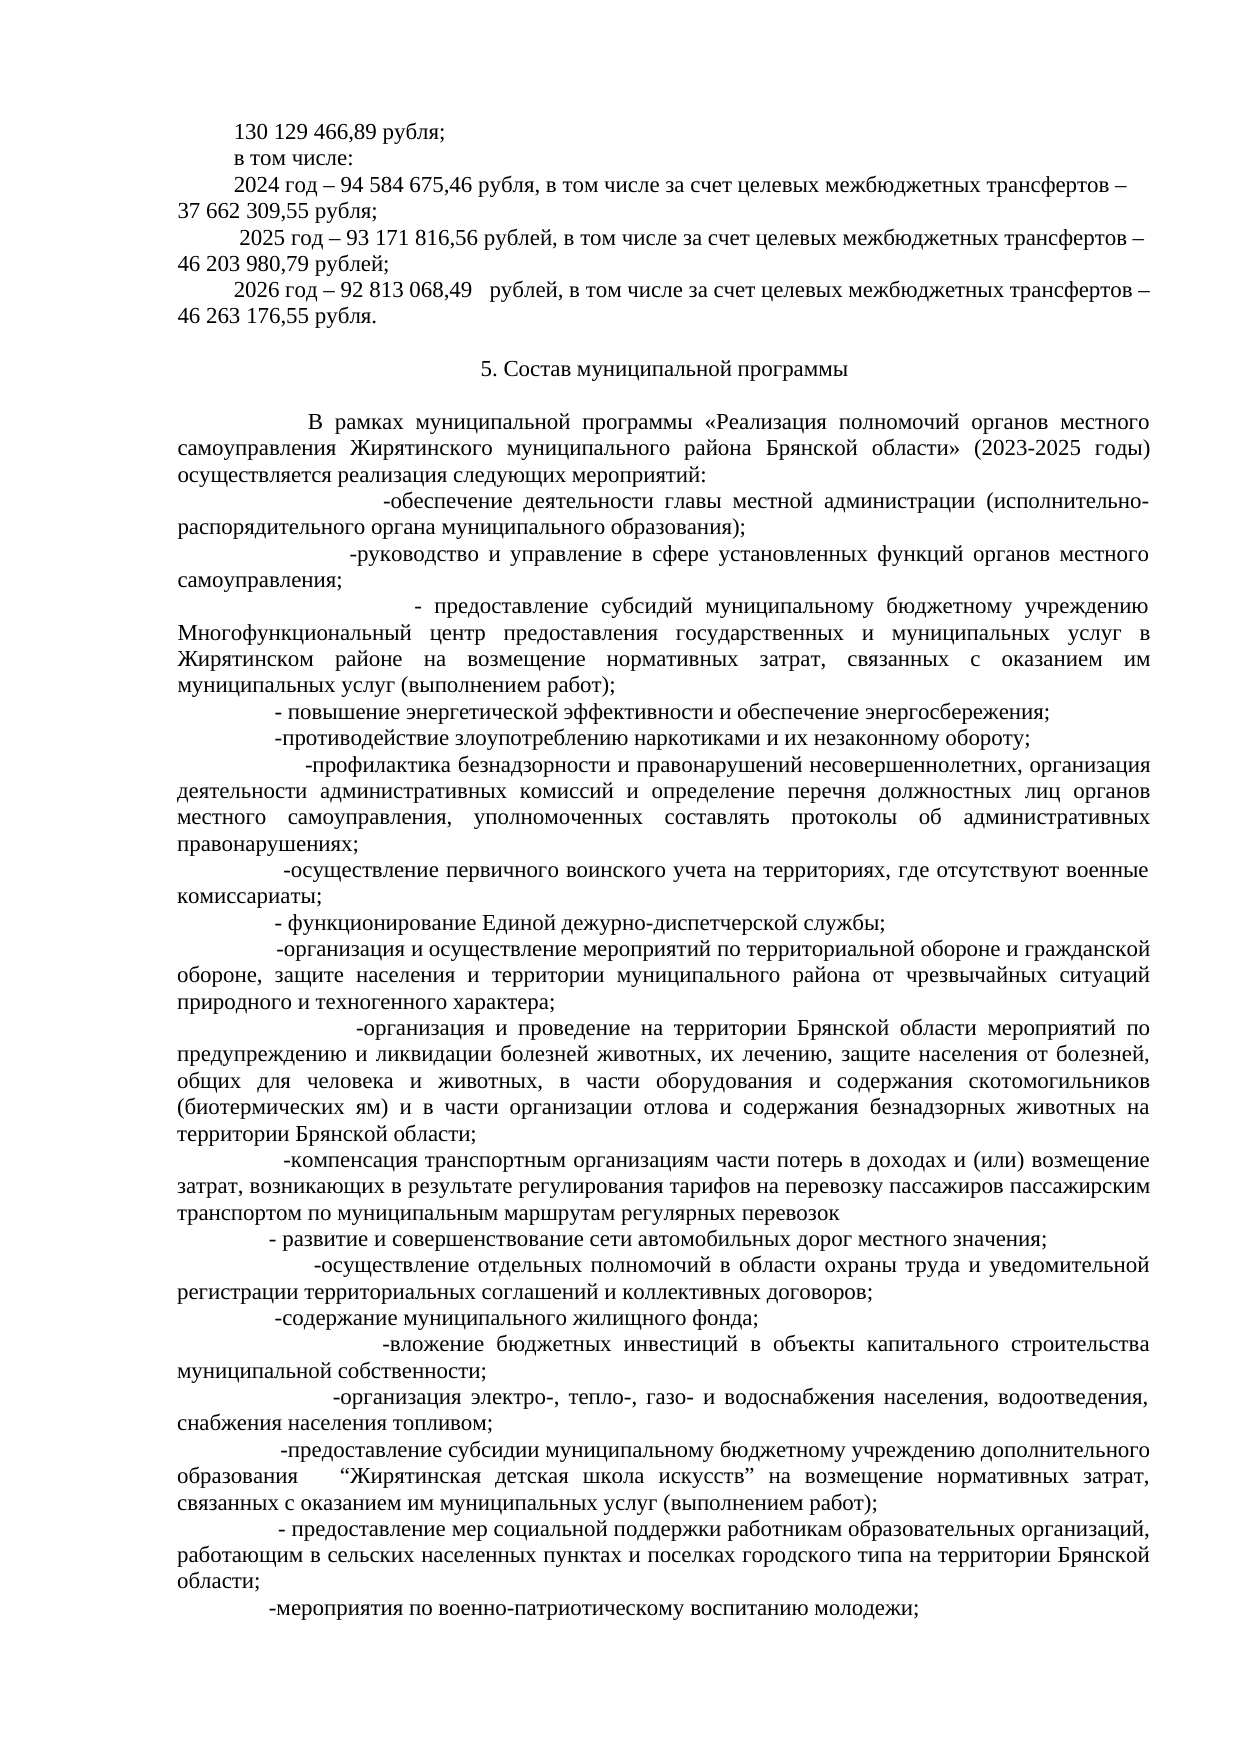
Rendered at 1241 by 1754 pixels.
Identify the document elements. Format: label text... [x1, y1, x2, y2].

text - предоставление субсидий муниципальному бюджетному учреждению Многофункциональный центр предоставления государственных и муниципальных услуг в Жирятинском районе на возмещение нормативных затрат, связанных с оказанием им муниципальных услуг (выполнением работ); [177, 592, 1152, 698]
text -содержание муниципального жилищного фонда; [177, 1304, 1152, 1330]
text - развитие и совершенствование сети автомобильных дорог местного значения; [177, 1225, 1152, 1251]
text -организация и проведение на территории Брянской области мероприятий по предупреждению и ликвидации болезней животных, их лечению, защите населения от болезней, общих для человека и животных, в части оборудования и содержания скотомогильников (биотермических ям) и в части организации отлова и содержания безнадзорных животных на территории Брянской области; [177, 1014, 1152, 1146]
text -компенсация транспортным организациям части потерь в доходах и (или) возмещение затрат, возникающих в результате регулирования тарифов на перевозку пассажиров пассажирским транспортом по муниципальным маршрутам регулярных перевозок [177, 1146, 1152, 1225]
text -организация и осуществление мероприятий по территориальной обороне и гражданской обороне, защите населения и территории муниципального района от чрезвычайных ситуаций природного и техногенного характера; [177, 935, 1152, 1014]
text - предоставление мер социальной поддержки работникам образовательных организаций, работающим в сельских населенных пунктах и поселках городского типа на территории Брянской области; [177, 1515, 1152, 1594]
text В рамках муниципальной программы «Реализация полномочий органов местного самоуправления Жирятинского муниципального района Брянской области» (2023-2025 годы) осуществляется реализация следующих мероприятий: [177, 408, 1152, 487]
text -предоставление субсидии муниципальному бюджетному учреждению дополнительного образования “Жирятинская детская школа искусств” на возмещение нормативных затрат, связанных с оказанием им муниципальных услуг (выполнением работ); [177, 1436, 1152, 1515]
text -обеспечение деятельности главы местной администрации (исполнительно-распорядительного органа муниципального образования); [177, 487, 1152, 540]
text 2025 год – 93 171 816,56 рублей, в том числе за счет целевых межбюджетных трансфертов – 46 203 980,79 рублей; [177, 223, 1152, 276]
text -осуществление первичного воинского учета на территориях, где отсутствуют военные комиссариаты; [177, 856, 1152, 909]
text 2026 год – 92 813 068,49 рублей, в том числе за счет целевых межбюджетных трансфертов – 46 263 176,55 рубля. [177, 276, 1152, 329]
text 5. Состав муниципальной программы [177, 355, 1152, 382]
text - повышение энергетической эффективности и обеспечение энергосбережения; [177, 698, 1152, 724]
text в том числе: [177, 144, 1152, 171]
text -профилактика безнадзорности и правонарушений несовершеннолетних, организация деятельности административных комиссий и определение перечня должностных лиц органов местного самоуправления, уполномоченных составлять протоколы об административных правонарушениях; [177, 751, 1152, 856]
text 2024 год – 94 584 675,46 рубля, в том числе за счет целевых межбюджетных трансфертов – 37 662 309,55 рубля; [177, 171, 1152, 223]
text -противодействие злоупотреблению наркотиками и их незаконному обороту; [177, 724, 1152, 751]
text -вложение бюджетных инвестиций в объекты капитального строительства муниципальной собственности; [177, 1330, 1152, 1383]
text -руководство и управление в сфере установленных функций органов местного самоуправления; [177, 540, 1152, 592]
text - функционирование Единой дежурно-диспетчерской службы; [177, 909, 1152, 935]
text -осуществление отдельных полномочий в области охраны труда и уведомительной регистрации территориальных соглашений и коллективных договоров; [177, 1251, 1152, 1304]
text 130 129 466,89 рубля; [177, 118, 1152, 144]
text -мероприятия по военно-патриотическому воспитанию молодежи; [177, 1594, 1152, 1620]
text -организация электро-, тепло-, газо- и водоснабжения населения, водоотведения, снабжения населения топливом; [177, 1383, 1152, 1436]
